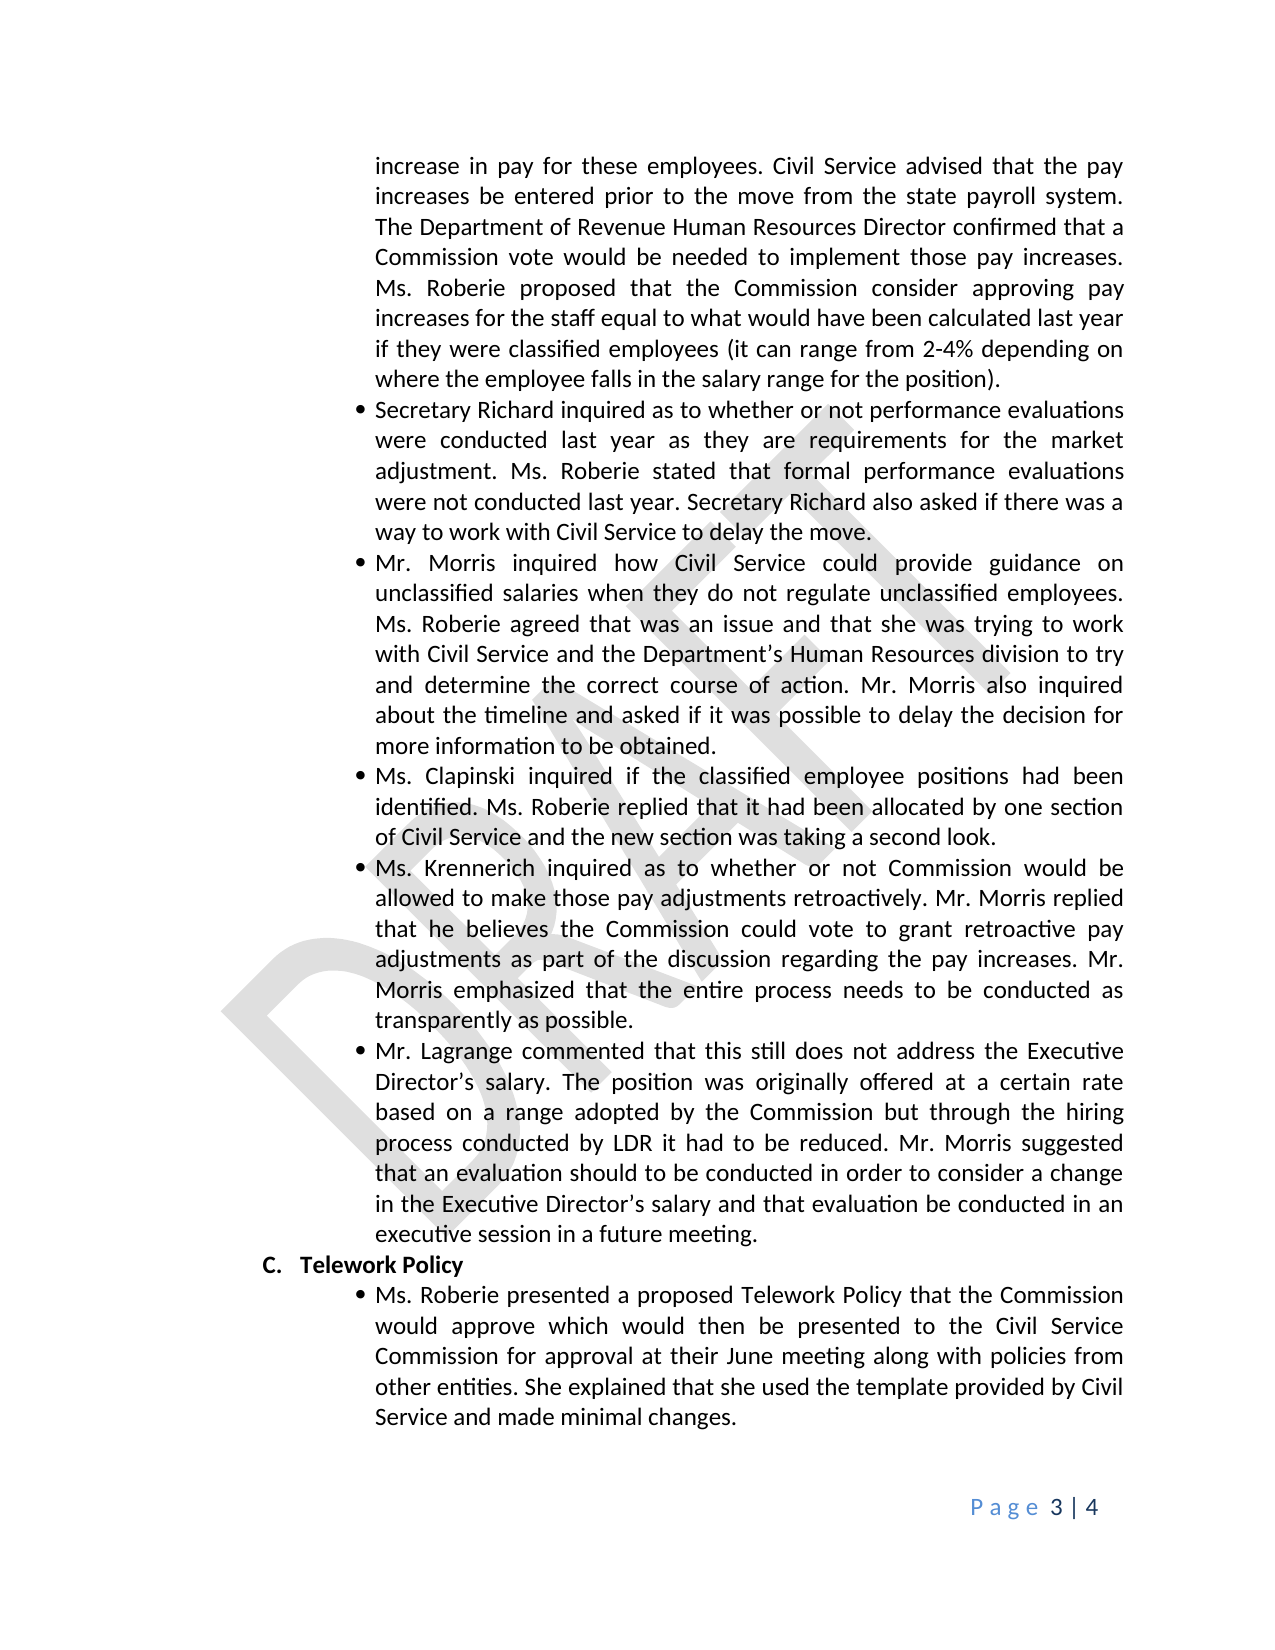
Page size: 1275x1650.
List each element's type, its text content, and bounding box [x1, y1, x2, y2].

list Mr. Morris inquired how Civil Service could provide guidance on unclassified salaries when they do not regulate unclassified employees. Ms. Roberie agreed that was an issue and that she was trying to work with Civil Service and the Department’s Human Resources division to try and determine the correct course of action. Mr. Morris also inquired about the timeline and asked if it was possible to delay the decision for more information to be obtained. [356, 547, 1125, 760]
list Ms. Krennerich inquired as to whether or not Commission would be allowed to make those pay adjustments retroactively. Mr. Morris replied that he believes the Commission could vote to grant retroactive pay adjustments as part of the discussion regarding the pay increases. Mr. Morris emphasized that the entire process needs to be conducted as transparently as possible. [356, 852, 1125, 1035]
list Telework Policy [262, 1249, 1125, 1279]
list Secretary Richard inquired as to whether or not performance evaluations were conducted last year as they are requirements for the market adjustment. Ms. Roberie stated that formal performance evaluations were not conducted last year. Secretary Richard also asked if there was a way to work with Civil Service to delay the move. [356, 394, 1125, 547]
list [356, 150, 1125, 394]
list Ms. Clapinski inquired if the classified employee positions had been identified. Ms. Roberie replied that it had been allocated by one section of Civil Service and the new section was taking a second look. [356, 760, 1125, 852]
list Ms. Roberie presented a proposed Telework Policy that the Commission would approve which would then be presented to the Civil Service Commission for approval at their June meeting along with policies from other entities. She explained that she used the template provided by Civil Service and made minimal changes. [356, 1279, 1125, 1432]
list Mr. Lagrange commented that this still does not address the Executive Director’s salary. The position was originally offered at a certain rate based on a range adopted by the Commission but through the hiring process conducted by LDR it had to be reduced. Mr. Morris suggested that an evaluation should to be conducted in order to consider a change in the Executive Director’s salary and that evaluation be conducted in an executive session in a future meeting. [356, 1035, 1125, 1249]
